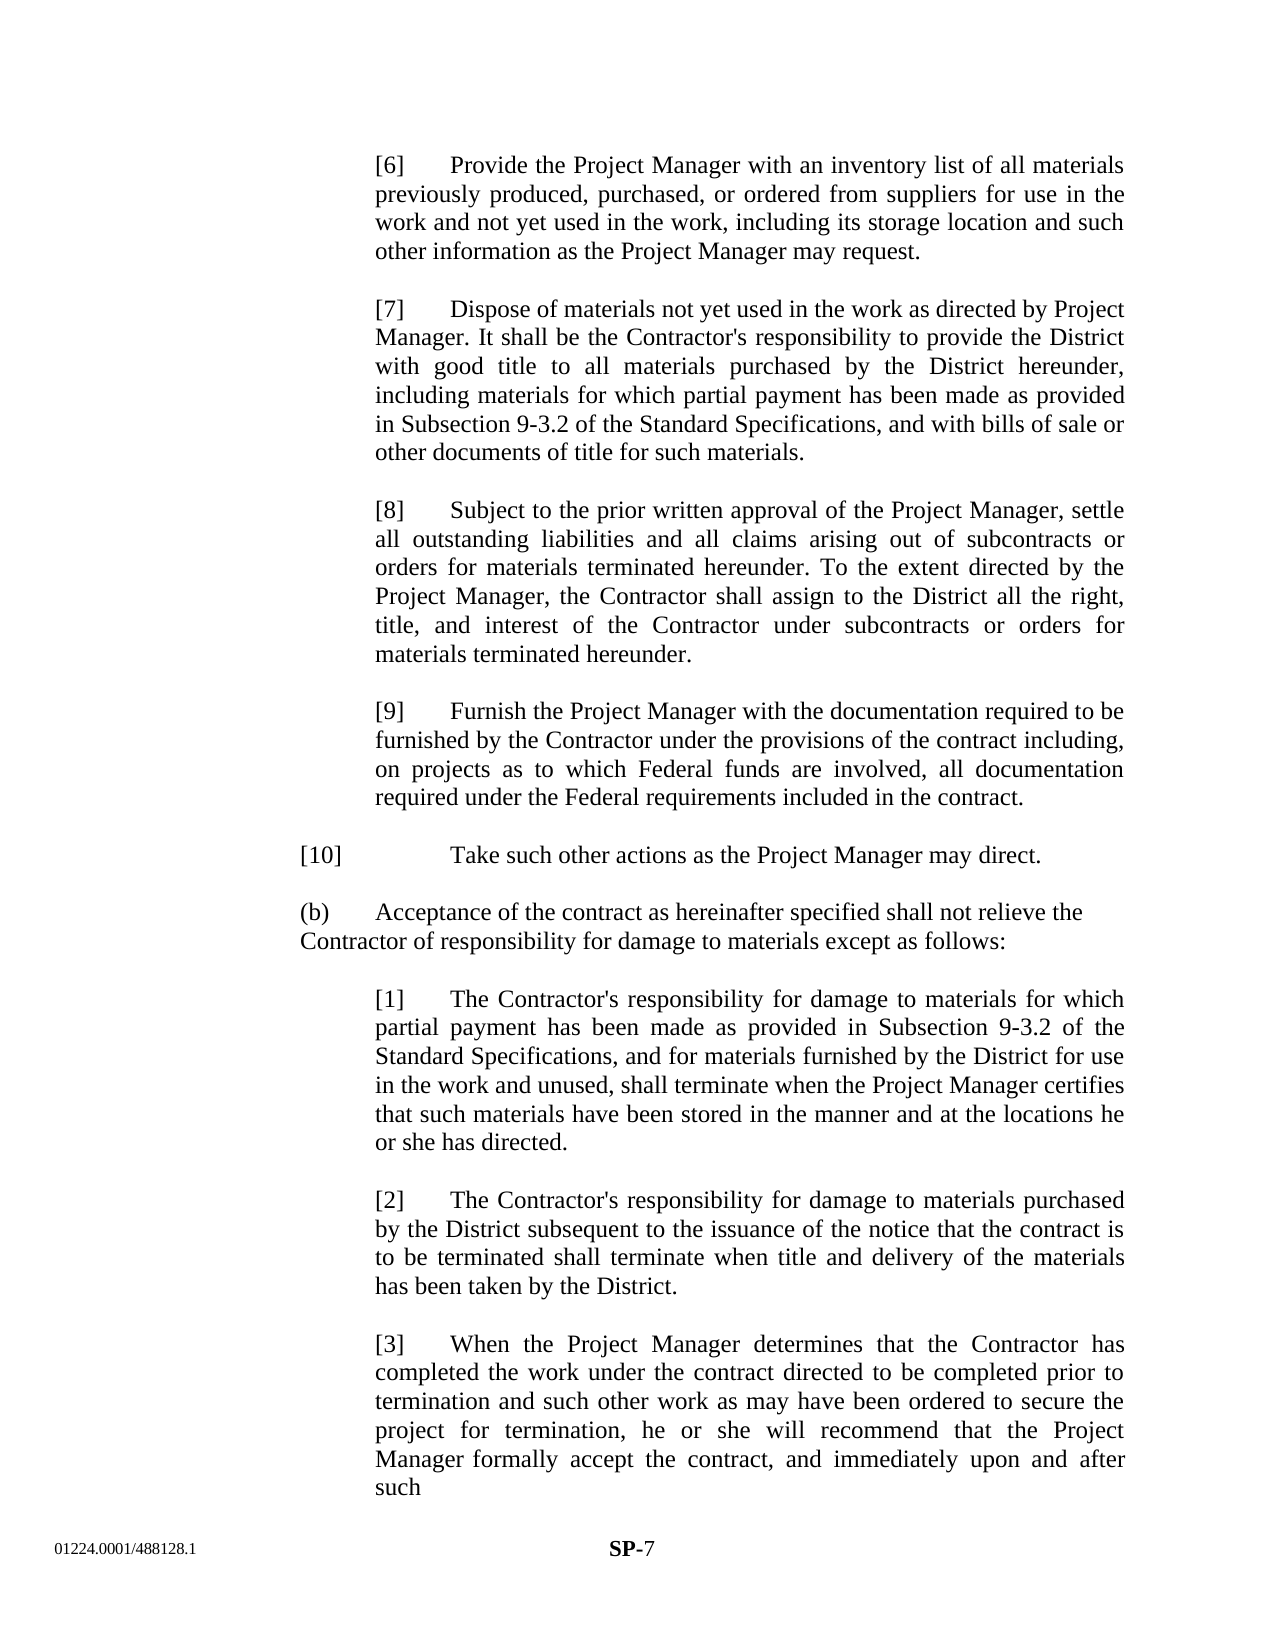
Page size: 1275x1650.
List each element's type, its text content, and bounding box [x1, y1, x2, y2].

list Furnish the Project Manager with the documentation required to be furnished by the Contractor under the provisions of the contract including, on projects as to which Federal funds are involved, all documentation required under the Federal requirements included in the contract. [375, 696, 1125, 811]
list The Contractor's responsibility for damage to materials for which partial payment has been made as provided in Subsection 9-3.2 of the Standard Specifications, and for materials furnished by the District for use in the work and unused, shall terminate when the Project Manager certifies that such materials have been stored in the manner and at the locations he or she has directed. [375, 984, 1126, 1156]
list When the Project Manager determines that the Contractor has completed the work under the contract directed to be completed prior to termination and such other work as may have been ordered to secure the project for termination, he or she will recommend that the Project Manager formally accept the contract, and immediately upon and after such [375, 1329, 1125, 1501]
list Take such other actions as the Project Manager may direct. [300, 840, 1244, 869]
list Subject to the prior written approval of the Project Manager, settle all outstanding liabilities and all claims arising out of subcontracts or orders for materials terminated hereunder. To the extent directed by the Project Manager, the Contractor shall assign to the District all the right, title, and interest of the Contractor under subcontracts or orders for materials terminated hereunder. [375, 495, 1125, 667]
list Dispose of materials not yet used in the work as directed by Project Manager. It shall be the Contractor's responsibility to provide the District with good title to all materials purchased by the District hereunder, including materials for which partial payment has been made as provided in Subsection 9-3.2 of the Standard Specifications, and with bills of sale or other documents of title for such materials. [375, 294, 1125, 466]
list Provide the Project Manager with an inventory list of all materials previously produced, purchased, or ordered from suppliers for use in the work and not yet used in the work, including its storage location and such other information as the Project Manager may request. [375, 150, 1126, 265]
list Acceptance of the contract as hereinafter specified shall not relieve the Contractor of responsibility for damage to materials except as follows: [300, 897, 1125, 955]
list The Contractor's responsibility for damage to materials purchased by the District subsequent to the issuance of the notice that the contract is to be terminated shall terminate when title and delivery of the materials has been taken by the District. [375, 1185, 1125, 1300]
